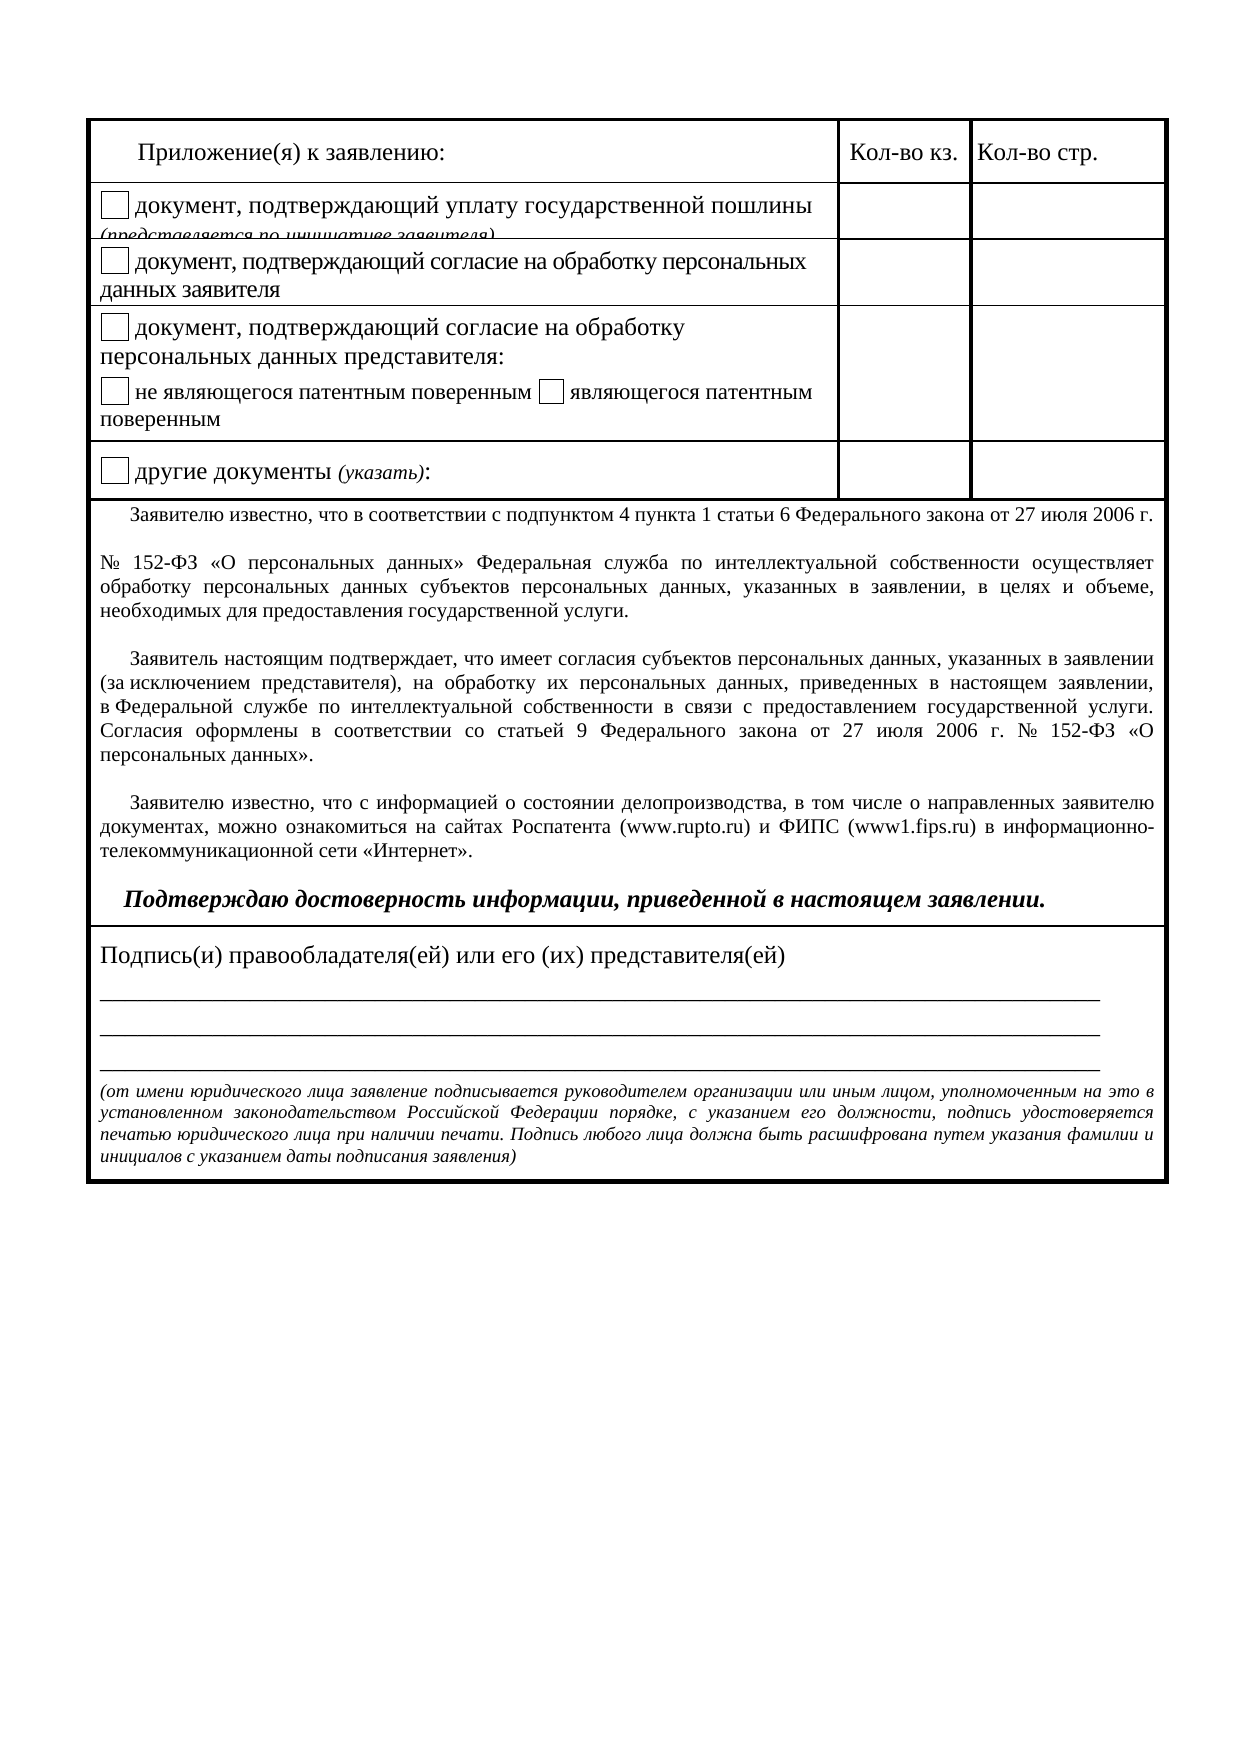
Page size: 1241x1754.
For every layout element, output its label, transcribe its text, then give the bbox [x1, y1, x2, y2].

table_cell документ, подтверждающий согласие на обработку персональных данных заявителя [91, 239, 837, 305]
table_cell документ, подтверждающий уплату государственной пошлины (представляется по инициативе заявителя) [91, 183, 837, 237]
table_cell [840, 240, 969, 305]
table_cell [840, 184, 969, 237]
table_cell документ, подтверждающий согласие на обработку персональных данных представителя: не являющегося патентным поверенным являющегося патентным поверенным [91, 306, 837, 440]
table_cell [840, 442, 969, 498]
table_header Кол-во стр. [973, 121, 1164, 182]
table_header Приложение(я) к заявлению: [91, 121, 837, 182]
table_cell [973, 442, 1164, 498]
table_cell Заявителю известно, что в соответствии с подпунктом 4 пункта 1 статьи 6 Федерального закона от 27 июля 2006 г. № 152-ФЗ «О персональных данных» Федеральная служба по интеллектуальной собственности осуществляет обработку персональных данных субъектов персональных данных, указанных в заявлении, в целях и объеме, необходимых для предоставления государственной услуги. Заявитель настоящим подтверждает, что имеет согласия субъектов персональных данных, указанных в заявлении (за исключением представителя), на обработку их персональных данных, приведенных в настоящем заявлении, в Федеральной службе по интеллектуальной собственности в связи с предоставлением государственной услуги. Согласия оформлены в соответствии со статьей 9 Федерального закона от 27 июля . № 152-ФЗ «О персональных данных». Заявителю известно, что с информацией о состоянии делопроизводства, в том числе о направленных заявителю документах, можно ознакомиться на сайтах Роспатента (www.rupto.ru) и ФИПС (www1.fips.ru) в информационно-телекоммуникационной сети «Интернет». Подтверждаю достоверность информации, приведенной в настоящем заявлении. [91, 501, 1164, 925]
table_cell [973, 306, 1164, 440]
table_cell [973, 240, 1164, 305]
table_cell другие документы (указать): [91, 442, 837, 498]
table_cell [973, 184, 1164, 237]
table_cell Подпись(и) правообладателя(ей) или его (их) представителя(ей) ________________________________________________________________________________ ________________________________________________________________________________ ________________________________________________________________________________ (от имени юридического лица заявление подписывается руководителем организации или иным лицом, уполномоченным на это в установленном законодательством Российской Федерации порядке, с указанием его должности, подпись удостоверяется печатью юридического лица при наличии печати. Подпись любого лица должна быть расшифрована путем указания фамилии и инициалов с указанием даты подписания заявления) [91, 927, 1164, 1179]
table_header Кол-во кз. [840, 121, 969, 182]
table_cell [840, 306, 969, 440]
